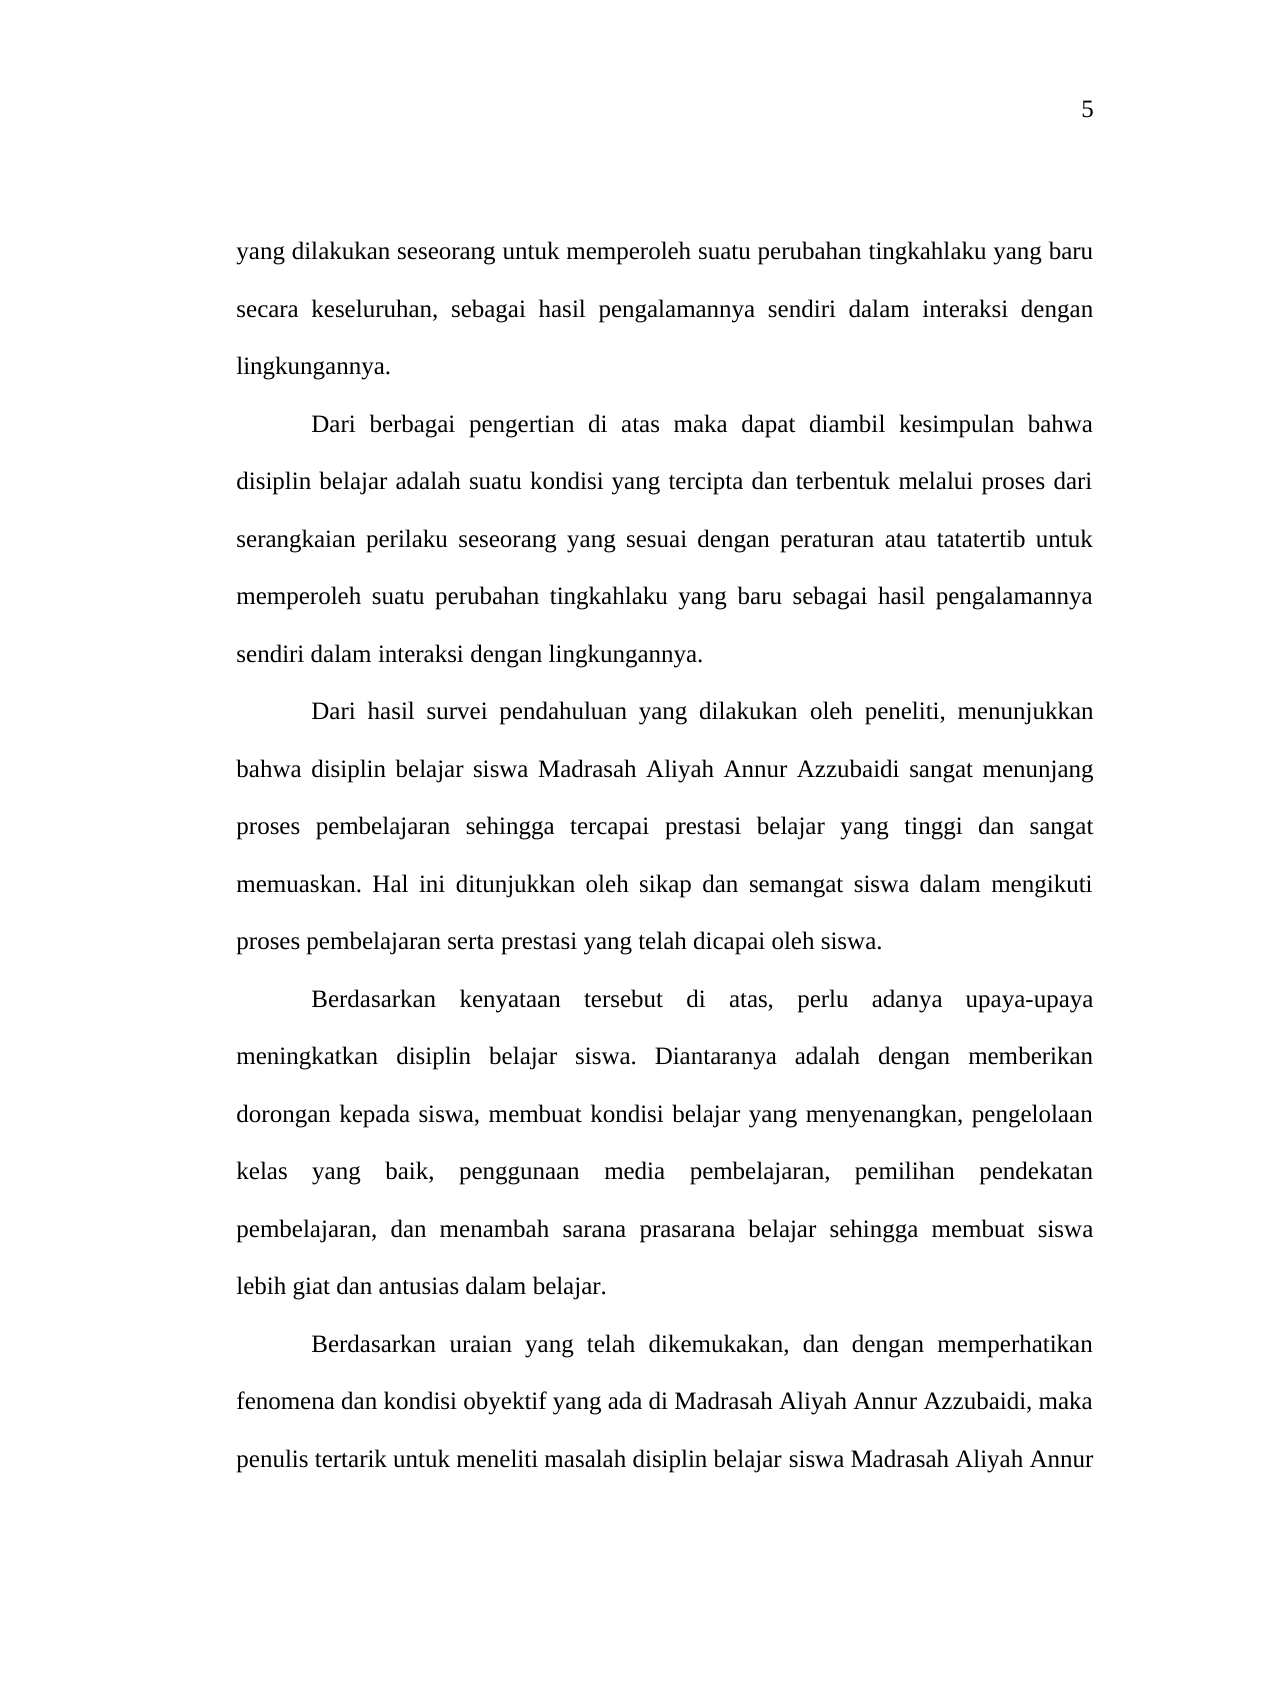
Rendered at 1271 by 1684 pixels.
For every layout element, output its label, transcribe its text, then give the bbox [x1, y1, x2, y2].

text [236, 236, 1094, 380]
text Dari berbagai pengertian di atas maka dapat diambil kesimpulan bahwa disiplin belajar adalah suatu kondisi yang tercipta dan terbentuk melalui proses dari serangkaian perilaku seseorang yang sesuai dengan peraturan atau tatatertib untuk memperoleh suatu perubahan tingkahlaku yang baru sebagai hasil pengalamannya sendiri dalam interaksi dengan lingkungannya. [236, 409, 1094, 667]
text Berdasarkan kenyataan tersebut di atas, perlu adanya upaya-upaya meningkatkan disiplin belajar siswa. Diantaranya adalah dengan memberikan dorongan kepada siswa, membuat kondisi belajar yang menyenangkan, pengelolaan kelas yang baik, penggunaan media pembelajaran, pemilihan pendekatan pembelajaran, dan menambah sarana prasarana belajar sehingga membuat siswa lebih giat dan antusias dalam belajar. [236, 984, 1094, 1300]
text Dari hasil survei pendahuluan yang dilakukan oleh peneliti, menunjukkan bahwa disiplin belajar siswa Madrasah Aliyah Annur Azzubaidi sangat menunjang proses pembelajaran sehingga tercapai prestasi belajar yang tinggi dan sangat memuaskan. Hal ini ditunjukkan oleh sikap dan semangat siswa dalam mengikuti proses pembelajaran serta prestasi yang telah dicapai oleh siswa. [236, 696, 1094, 955]
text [236, 1329, 1094, 1472]
